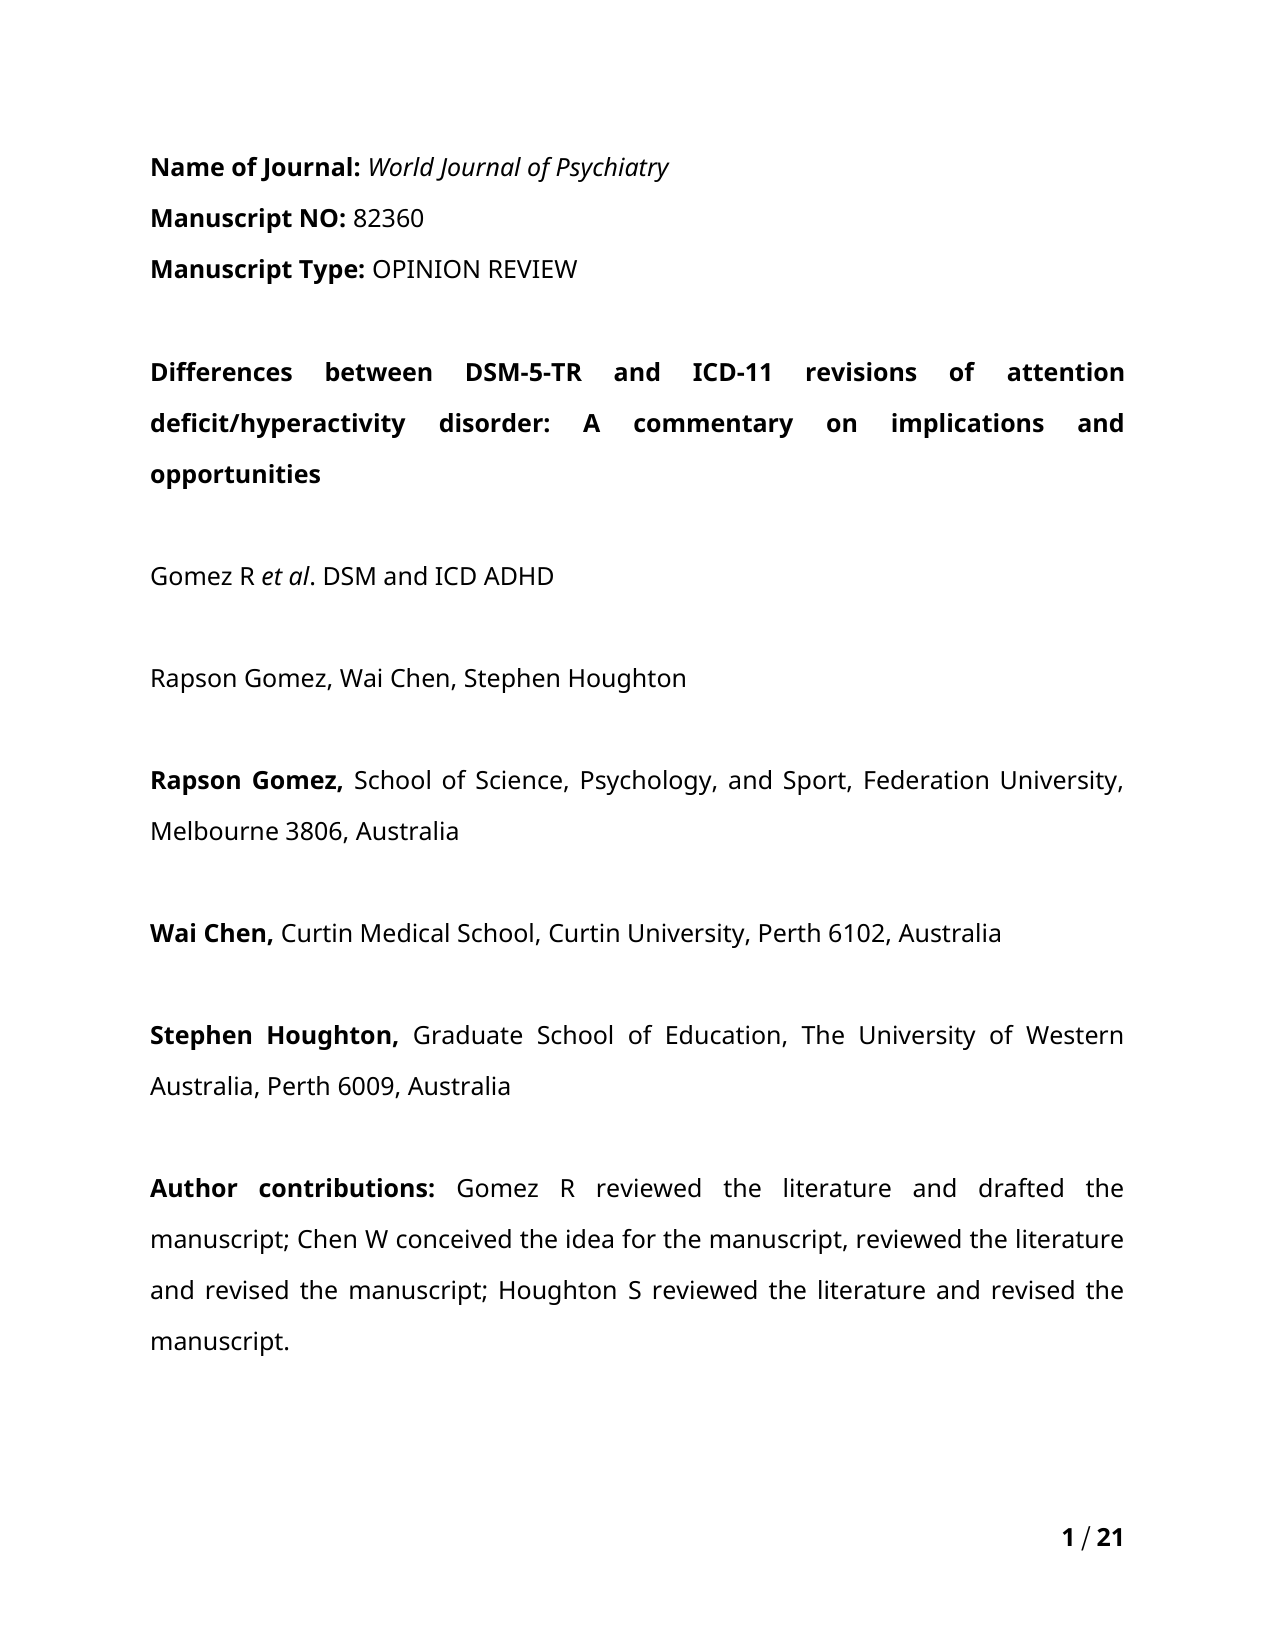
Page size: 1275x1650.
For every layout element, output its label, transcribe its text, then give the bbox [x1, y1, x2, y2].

text Wai Chen, Curtin Medical School, Curtin University, Perth 6102, Australia [150, 916, 1125, 950]
text Manuscript NO: 82360 [150, 201, 1125, 235]
text Gomez R et al. DSM and ICD ADHD [150, 558, 1125, 592]
text Stephen Houghton, Graduate School of Education, The University of Western Australia, Perth 6009, Australia [150, 1018, 1125, 1103]
text Differences between DSM-5-TR and ICD-11 revisions of attention deficit/hyperactivity disorder: A commentary on implications and opportunities [150, 388, 1125, 490]
text Author contributions: Gomez R reviewed the literature and drafted the manuscript; Chen W conceived the idea for the manuscript, reviewed the literature and revised the manuscript; Houghton S reviewed the literature and revised the manuscript. [150, 1171, 1125, 1358]
text Rapson Gomez, Wai Chen, Stephen Houghton [150, 660, 1125, 694]
text Rapson Gomez, School of Science, Psychology, and Sport, Federation University, Melbourne 3806, Australia [150, 762, 1125, 848]
text Manuscript Type: OPINION REVIEW [150, 252, 1125, 286]
text Name of Journal: World Journal of Psychiatry [150, 150, 1125, 184]
